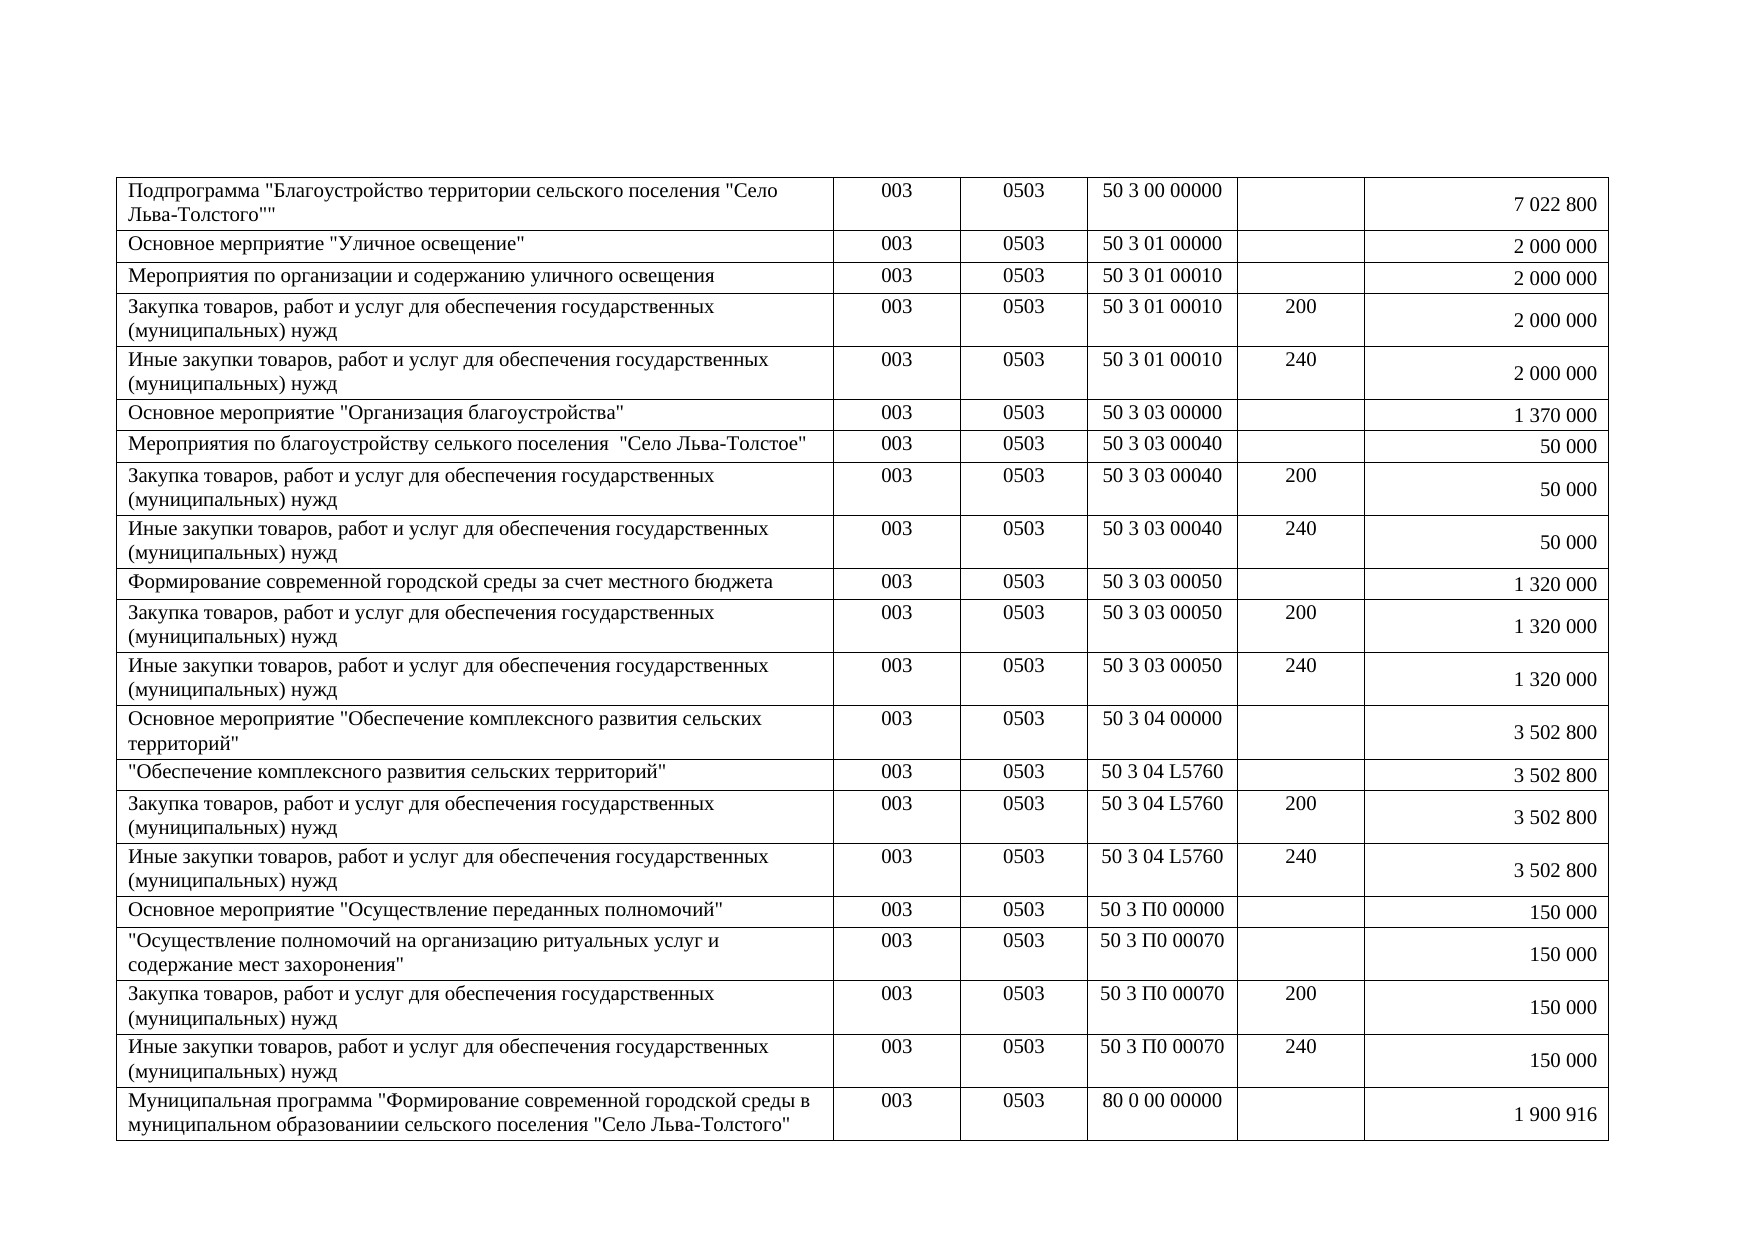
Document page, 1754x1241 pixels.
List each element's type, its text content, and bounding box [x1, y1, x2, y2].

table_cell 003 [834, 1035, 960, 1087]
table_cell 0503 [961, 1088, 1087, 1140]
table_cell Закупка товаров, работ и услуг для обеспечения государственных (муниципальных) нужд [117, 294, 833, 346]
table_cell 50 3 01 00000 [1088, 231, 1237, 262]
table_cell [1238, 231, 1364, 262]
table_cell [1238, 263, 1364, 293]
table_cell 50 3 04 L5760 [1088, 791, 1237, 843]
table_cell 3 502 800 [1365, 844, 1608, 896]
table_cell Закупка товаров, работ и услуг для обеспечения государственных (муниципальных) нужд [117, 981, 833, 1033]
table_cell [1238, 431, 1364, 462]
table_cell 0503 [961, 844, 1087, 896]
table_cell Основное мероприятие "Осуществление переданных полномочий" [117, 897, 833, 927]
table_cell 003 [834, 516, 960, 568]
table_cell 003 [834, 928, 960, 980]
table_cell Закупка товаров, работ и услуг для обеспечения государственных (муниципальных) нужд [117, 791, 833, 843]
table_cell 003 [834, 178, 960, 230]
table_cell 50 3 04 00000 [1088, 706, 1237, 758]
table_cell 50 3 00 00000 [1088, 178, 1237, 230]
table_cell 2 000 000 [1365, 263, 1608, 293]
table_cell [1238, 569, 1364, 599]
table_cell 003 [834, 760, 960, 790]
table_cell 003 [834, 844, 960, 896]
table_cell 0503 [961, 981, 1087, 1033]
table_cell 003 [834, 981, 960, 1033]
table_cell 50 3 П0 00070 [1088, 1035, 1237, 1087]
table_cell [1238, 400, 1364, 430]
table_cell 240 [1238, 347, 1364, 399]
table_cell 0503 [961, 463, 1087, 515]
table_cell 1 370 000 [1365, 400, 1608, 430]
table_cell [1238, 706, 1364, 758]
table_cell Иные закупки товаров, работ и услуг для обеспечения государственных (муниципальных) нужд [117, 653, 833, 705]
table_cell 003 [834, 1088, 960, 1140]
table_cell 003 [834, 706, 960, 758]
table_cell 200 [1238, 981, 1364, 1033]
table_cell 3 502 800 [1365, 791, 1608, 843]
table_cell 0503 [961, 347, 1087, 399]
table_cell 003 [834, 897, 960, 927]
table_cell 0503 [961, 178, 1087, 230]
table_cell 2 000 000 [1365, 231, 1608, 262]
table_cell 50 3 01 00010 [1088, 294, 1237, 346]
table_cell 0503 [961, 431, 1087, 462]
table_cell Подпрограмма "Благоустройство территории сельского поселения "Село Льва-Толстого"" [117, 178, 833, 230]
table_cell 150 000 [1365, 1035, 1608, 1087]
table_cell 003 [834, 294, 960, 346]
table_cell 003 [834, 400, 960, 430]
table_cell 50 000 [1365, 431, 1608, 462]
table_cell 80 0 00 00000 [1088, 1088, 1237, 1140]
table_cell 50 000 [1365, 463, 1608, 515]
table_cell 50 3 01 00010 [1088, 263, 1237, 293]
table_cell 50 3 03 00050 [1088, 653, 1237, 705]
table_cell 200 [1238, 463, 1364, 515]
table_cell 50 3 03 00040 [1088, 431, 1237, 462]
table_cell 50 3 П0 00070 [1088, 981, 1237, 1033]
table_cell 50 3 01 00010 [1088, 347, 1237, 399]
table_cell 50 3 03 00040 [1088, 516, 1237, 568]
table_cell 240 [1238, 1035, 1364, 1087]
table_cell 50 3 П0 00000 [1088, 897, 1237, 927]
table_cell 200 [1238, 294, 1364, 346]
table_cell 150 000 [1365, 981, 1608, 1033]
table_cell Закупка товаров, работ и услуг для обеспечения государственных (муниципальных) нужд [117, 600, 833, 652]
table_cell 003 [834, 263, 960, 293]
table_cell 240 [1238, 653, 1364, 705]
table_cell 50 000 [1365, 516, 1608, 568]
table_cell 3 502 800 [1365, 706, 1608, 758]
table_cell 003 [834, 600, 960, 652]
table_cell [1238, 1088, 1364, 1140]
table_cell Иные закупки товаров, работ и услуг для обеспечения государственных (муниципальных) нужд [117, 1035, 833, 1087]
table_cell 0503 [961, 294, 1087, 346]
table_cell 240 [1238, 844, 1364, 896]
table_cell 2 000 000 [1365, 347, 1608, 399]
table_cell 1 320 000 [1365, 653, 1608, 705]
table_cell 50 3 03 00050 [1088, 600, 1237, 652]
table_cell Иные закупки товаров, работ и услуг для обеспечения государственных (муниципальных) нужд [117, 347, 833, 399]
table_cell 003 [834, 791, 960, 843]
table_cell 003 [834, 653, 960, 705]
table_cell 003 [834, 463, 960, 515]
table_cell "Обеспечение комплексного развития сельских территорий" [117, 760, 833, 790]
table_cell 0503 [961, 653, 1087, 705]
table_cell [1238, 760, 1364, 790]
table_cell 50 3 03 00040 [1088, 463, 1237, 515]
table_cell 50 3 04 L5760 [1088, 760, 1237, 790]
table_cell 240 [1238, 516, 1364, 568]
table_cell 1 900 916 [1365, 1088, 1608, 1140]
table_cell 7 022 800 [1365, 178, 1608, 230]
table_cell 0503 [961, 263, 1087, 293]
table_cell 003 [834, 569, 960, 599]
table_cell 003 [834, 347, 960, 399]
table_cell 50 3 03 00000 [1088, 400, 1237, 430]
table_cell 0503 [961, 569, 1087, 599]
table_cell 0503 [961, 1035, 1087, 1087]
table_cell Основное мероприятие "Обеспечение комплексного развития сельских территорий" [117, 706, 833, 758]
table_cell "Осуществление полномочий на организацию ритуальных услуг и содержание мест захоронения" [117, 928, 833, 980]
table_cell Формирование современной городской среды за счет местного бюджета [117, 569, 833, 599]
table_cell Иные закупки товаров, работ и услуг для обеспечения государственных (муниципальных) нужд [117, 844, 833, 896]
table_cell Муниципальная программа "Формирование современной городской среды в муниципальном образованиии сельского поселения "Село Льва-Толстого" [117, 1088, 833, 1140]
table_cell 200 [1238, 791, 1364, 843]
table_cell 0503 [961, 760, 1087, 790]
table_cell 003 [834, 431, 960, 462]
table_cell Мероприятия по организации и содержанию уличного освещения [117, 263, 833, 293]
table_cell 0503 [961, 600, 1087, 652]
table_cell 0503 [961, 706, 1087, 758]
table_cell 50 3 04 L5760 [1088, 844, 1237, 896]
table_cell 0503 [961, 400, 1087, 430]
table_cell 3 502 800 [1365, 760, 1608, 790]
table_cell 50 3 03 00050 [1088, 569, 1237, 599]
table_cell Мероприятия по благоустройству селького поселения "Село Льва-Толстое" [117, 431, 833, 462]
table_cell 003 [834, 231, 960, 262]
table_cell Основное мероприятие "Организация благоустройства" [117, 400, 833, 430]
table_cell 150 000 [1365, 928, 1608, 980]
table_cell [1238, 928, 1364, 980]
table_cell Иные закупки товаров, работ и услуг для обеспечения государственных (муниципальных) нужд [117, 516, 833, 568]
table_cell [1238, 897, 1364, 927]
table_cell 2 000 000 [1365, 294, 1608, 346]
table_cell Основное мерприятие "Уличное освещение" [117, 231, 833, 262]
table_cell 0503 [961, 516, 1087, 568]
table_cell 200 [1238, 600, 1364, 652]
table_cell 0503 [961, 791, 1087, 843]
table_cell 150 000 [1365, 897, 1608, 927]
table_cell [1238, 178, 1364, 230]
table_cell Закупка товаров, работ и услуг для обеспечения государственных (муниципальных) нужд [117, 463, 833, 515]
table_cell 0503 [961, 897, 1087, 927]
table_cell 1 320 000 [1365, 569, 1608, 599]
table_cell 50 3 П0 00070 [1088, 928, 1237, 980]
table_cell 1 320 000 [1365, 600, 1608, 652]
table_cell 0503 [961, 928, 1087, 980]
table_cell 0503 [961, 231, 1087, 262]
